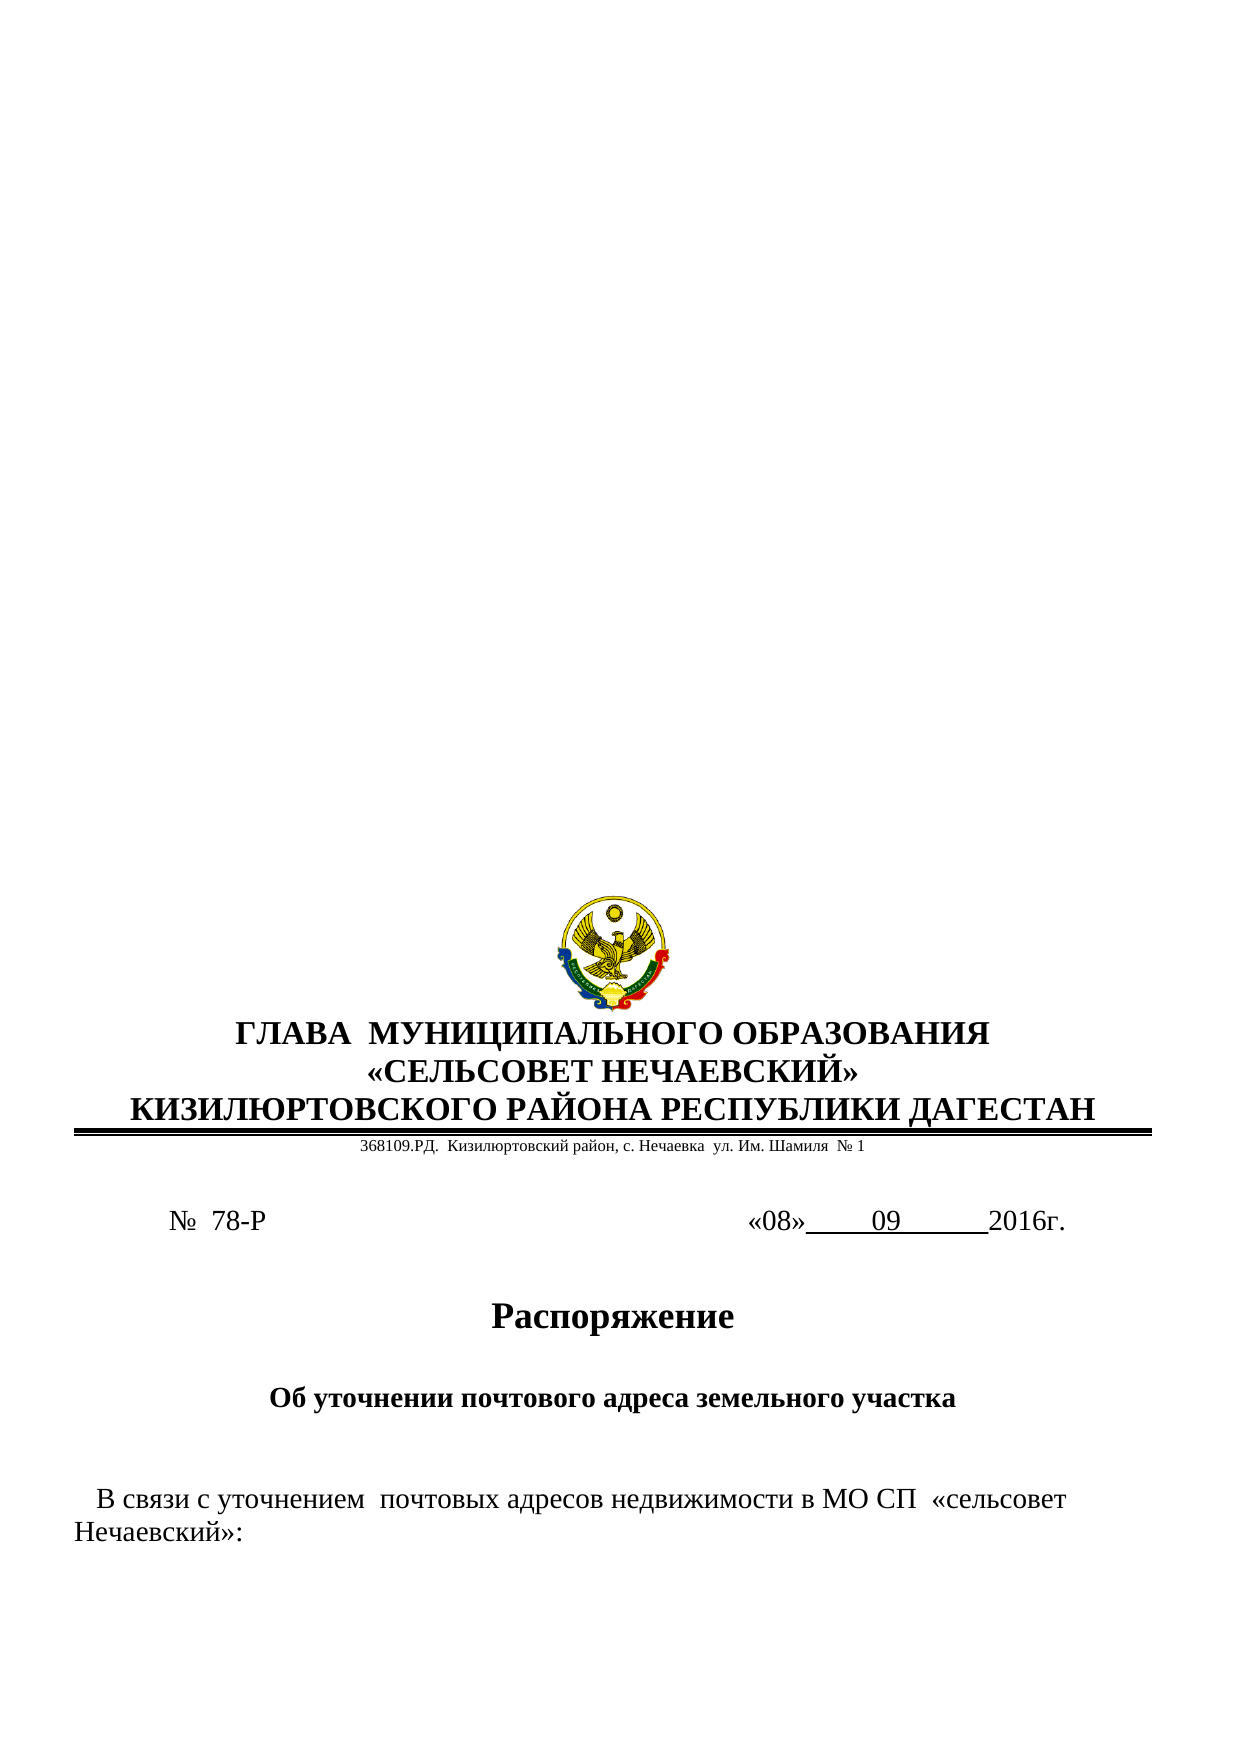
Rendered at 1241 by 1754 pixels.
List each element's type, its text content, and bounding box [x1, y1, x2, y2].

text 368109.РД. Кизилюртовский район, с. Нечаевка ул. Им. Шамиля № 1 [74, 1136, 1152, 1155]
text № 78-Р «08»_ 09______2016г. [74, 1203, 1152, 1236]
table_header ГЛАВА МУНИЦИПАЛЬНОГО ОБРАЗОВАНИЯ «СЕЛЬСОВЕТ НЕЧАЕВСКИЙ» КИЗИЛЮРТОВСКОГО РАЙОНА РЕСПУБЛИКИ ДАГЕСТАН [74, 1013, 1152, 1128]
text Об уточнении почтового адреса земельного участка [74, 1380, 1152, 1414]
text Распоряжение [74, 1294, 1152, 1337]
text В связи с уточнением почтовых адресов недвижимости в МО СП «сельсовет Нечаевский»: [74, 1481, 1152, 1548]
